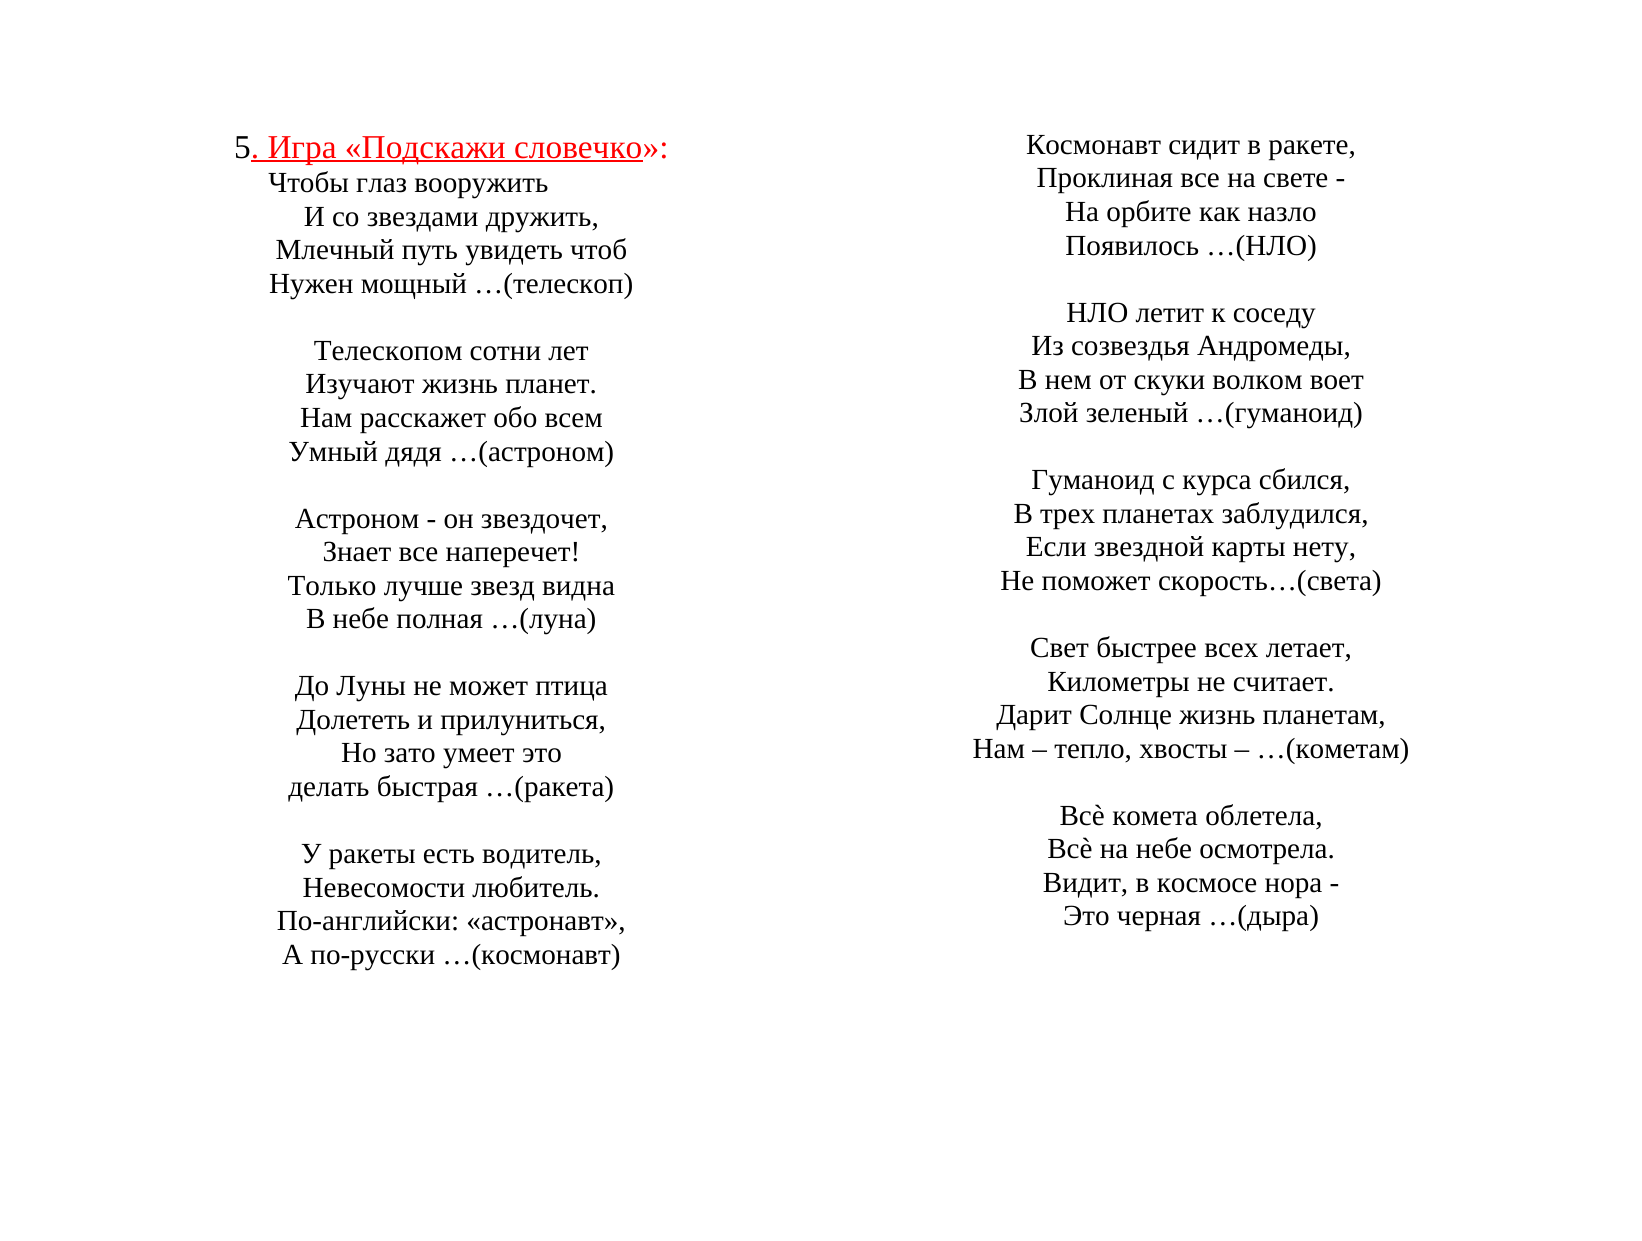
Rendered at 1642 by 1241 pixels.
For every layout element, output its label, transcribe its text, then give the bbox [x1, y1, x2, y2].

text Это черная …(дыра) [858, 898, 1524, 932]
text Всѐ на небе осмотрела. [858, 831, 1524, 865]
text Изучают жизнь планет. [118, 367, 784, 400]
text Видит, в космосе нора - [858, 865, 1524, 898]
text НЛО летит к соседу [858, 295, 1524, 328]
text Но зато умеет это [118, 736, 784, 769]
text Всѐ комета облетела, [858, 798, 1524, 831]
text В трех планетах заблудился, [858, 496, 1524, 529]
text 5. Игра «Подскажи словечко»: [118, 127, 784, 165]
text В небе полная …(луна) [118, 601, 784, 635]
text И со звездами дружить, [118, 199, 784, 232]
text На орбите как назло [858, 194, 1524, 228]
text По-английски: «астронавт», [118, 903, 784, 937]
text Млечный путь увидеть чтоб [118, 232, 784, 266]
text Из созвездья Андромеды, [858, 328, 1524, 362]
text Долететь и прилуниться, [118, 702, 784, 736]
text Дарит Солнце жизнь планетам, [858, 697, 1524, 731]
text Нужен мощный …(телескоп) [118, 266, 784, 299]
text А по-русски …(космонавт) [118, 937, 784, 970]
text Свет быстрее всех летает, [858, 630, 1524, 664]
text Нам расскажет обо всем [118, 400, 784, 434]
text Нам – тепло, хвосты – …(кометам) [858, 731, 1524, 764]
text Космонавт сидит в ракете, [858, 127, 1524, 161]
text До Луны не может птица [118, 668, 784, 702]
text Проклиная все на свете - [858, 161, 1524, 194]
text делать быстрая …(ракета) [118, 769, 784, 803]
text В нем от скуки волком воет [858, 362, 1524, 395]
text Если звездной карты нету, [858, 529, 1524, 563]
text Умный дядя …(астроном) [118, 434, 784, 467]
text Знает все наперечет! [118, 534, 784, 568]
text Гуманоид с курса сбился, [858, 462, 1524, 496]
text Чтобы глаз вооружить [118, 165, 784, 199]
text Астроном - он звездочет, [118, 501, 784, 534]
text Злой зеленый …(гуманоид) [858, 395, 1524, 429]
text Невесомости любитель. [118, 870, 784, 903]
text Не поможет скорость…(света) [858, 563, 1524, 597]
text Километры не считает. [858, 664, 1524, 697]
text Телескопом сотни лет [118, 333, 784, 367]
text Появилось …(НЛО) [858, 228, 1524, 261]
text Только лучше звезд видна [118, 568, 784, 601]
text У ракеты есть водитель, [118, 836, 784, 870]
